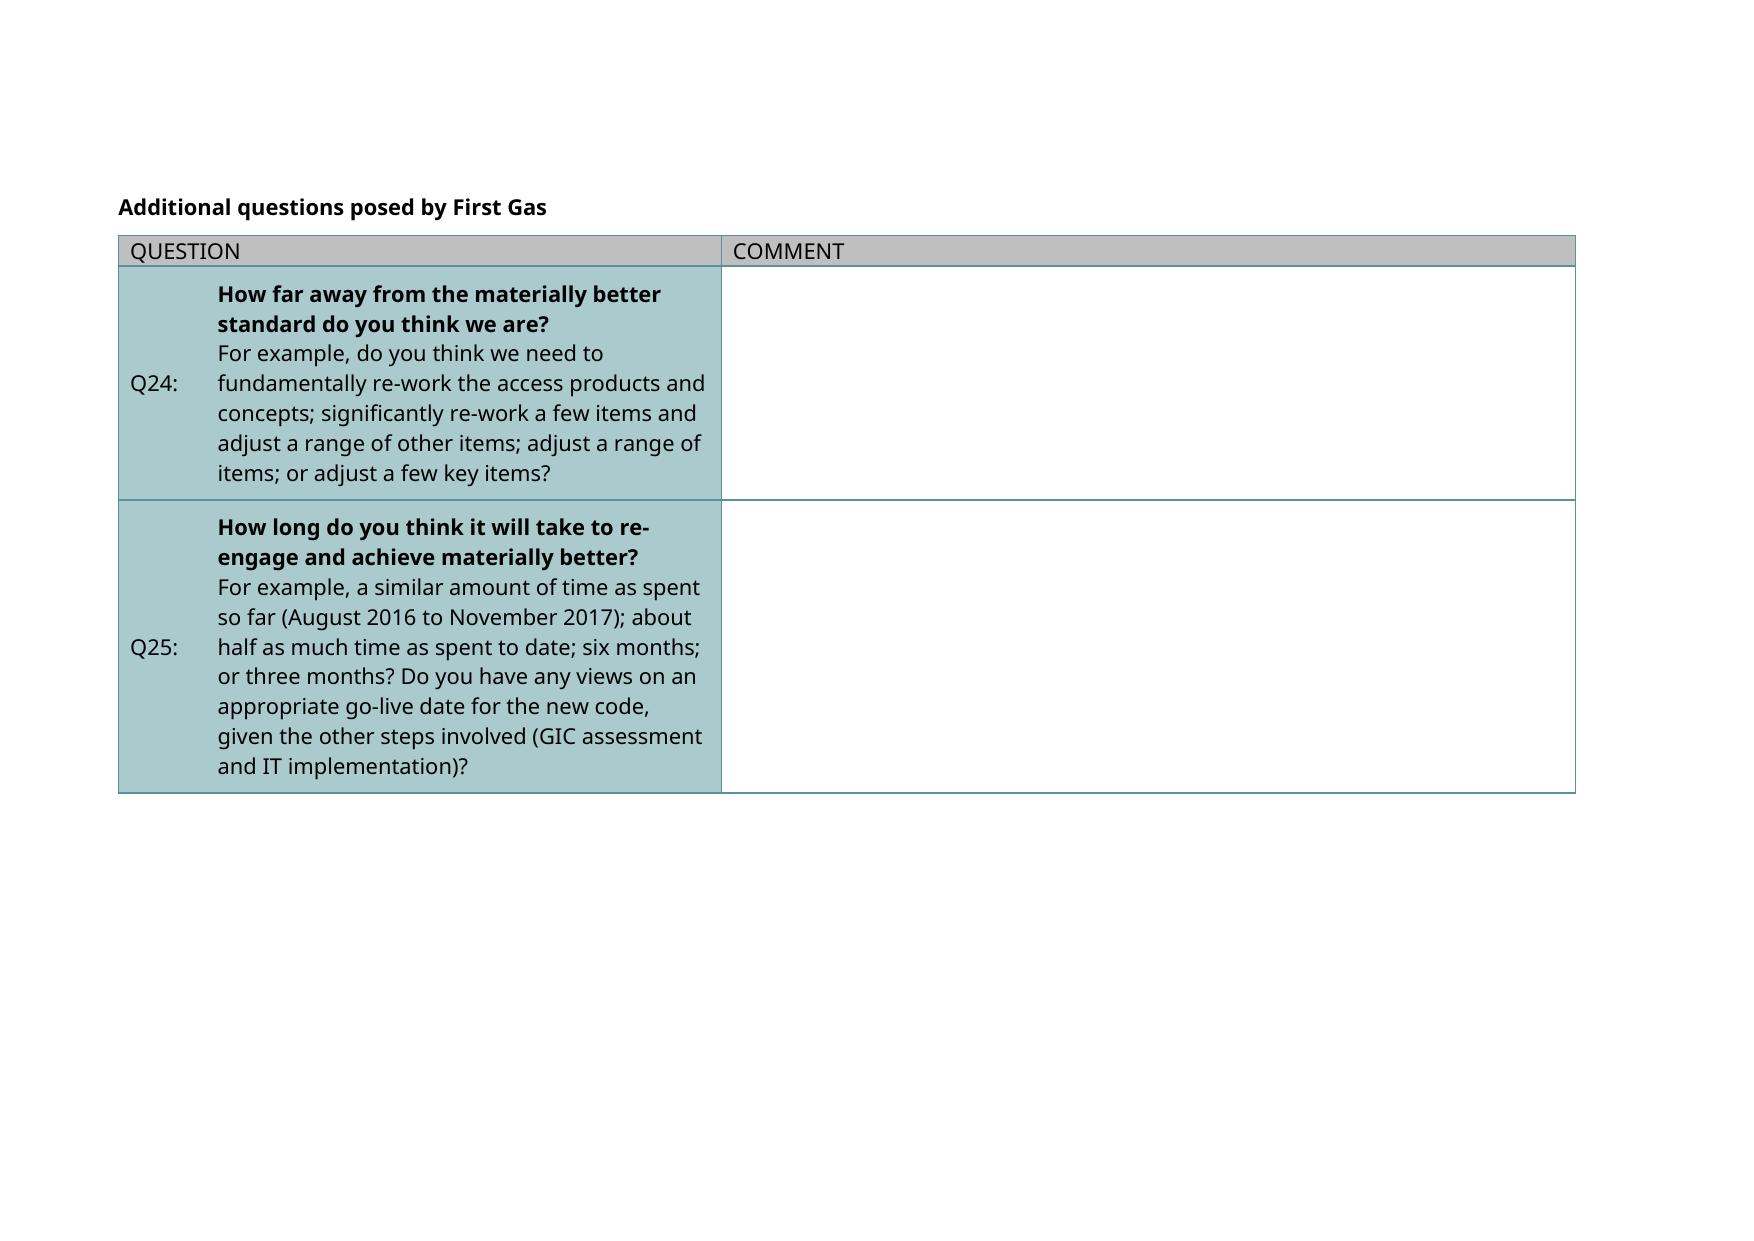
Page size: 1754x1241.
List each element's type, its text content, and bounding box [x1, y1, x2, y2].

table_cell How long do you think it will take to re-engage and achieve materially better? For example, a similar amount of time as spent so far (August 2016 to November 2017); about half as much time as spent to date; six months; or three months? Do you have any views on an appropriate go-live date for the new code, given the other steps involved (GIC assessment and IT implementation)? [206, 501, 721, 792]
table_cell How far away from the materially better standard do you think we are? For example, do you think we need to fundamentally re-work the access products and concepts; significantly re-work a few items and adjust a range of other items; adjust a range of items; or adjust a few key items? [206, 267, 721, 499]
table_cell [722, 501, 1575, 792]
table_header QUESTION [119, 236, 721, 265]
table_cell [722, 267, 1575, 499]
table_header COMMENT [722, 236, 1575, 265]
text Additional questions posed by First Gas [118, 192, 1636, 222]
table_cell Q25: [119, 501, 206, 792]
table_cell Q24: [119, 267, 206, 499]
